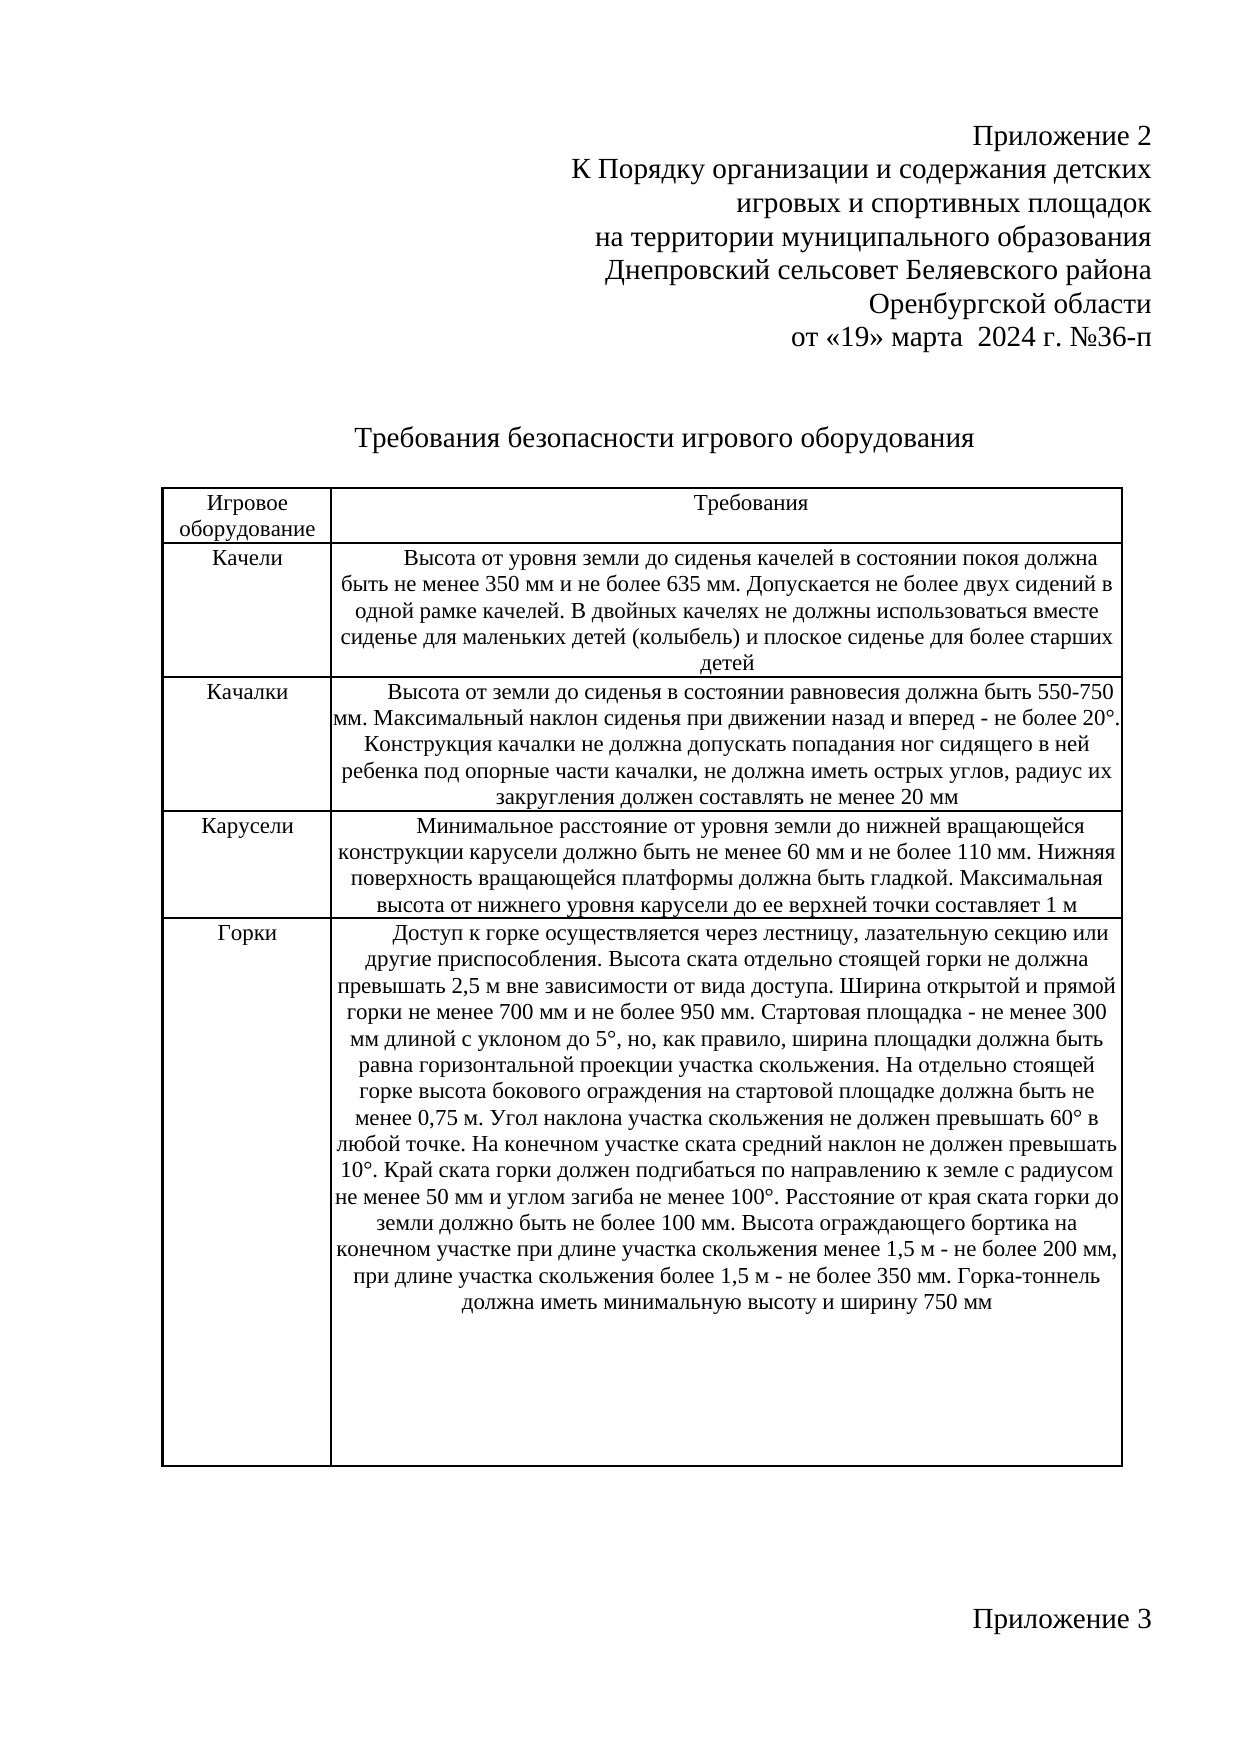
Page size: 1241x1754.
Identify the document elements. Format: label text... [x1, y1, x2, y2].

table_header Игровое оборудование [164, 489, 330, 542]
text Требования безопасности игрового оборудования [177, 420, 1152, 453]
table_cell Высота от уровня земли до сиденья качелей в состоянии покоя должна быть не менее 350 мм и не более 635 мм. Допускается не более двух сидений в одной рамке качелей. В двойных качелях не должны использоваться вместе сиденье для маленьких детей (колыбель) и плоское сиденье для более старших детей [332, 544, 1121, 676]
table_cell Качели [164, 544, 330, 676]
text Приложение 3 [856, 1601, 1152, 1635]
text К Порядку организации и содержания детских [0, 152, 1152, 185]
text Приложение 2 [856, 118, 1152, 152]
text Оренбургской области [0, 286, 1152, 319]
table_cell Высота от земли до сиденья в состоянии равновесия должна быть 550-750 мм. Максимальный наклон сиденья при движении назад и вперед - не более 20°. Конструкция качалки не должна допускать попадания ног сидящего в ней ребенка под опорные части качалки, не должна иметь острых углов, радиус их закругления должен составлять не менее 20 мм [332, 678, 1121, 809]
table_header Требования [332, 489, 1121, 542]
table_cell Горки [164, 919, 330, 1465]
text от «19» марта 2024 г. №36-п [0, 319, 1152, 353]
table_cell Минимальное расстояние от уровня земли до нижней вращающейся конструкции карусели должно быть не менее 60 мм и не более 110 мм. Нижняя поверхность вращающейся платформы должна быть гладкой. Максимальная высота от нижнего уровня карусели до ее верхней точки составляет 1 м [332, 812, 1121, 917]
table_cell Доступ к горке осуществляется через лестницу, лазательную секцию или другие приспособления. Высота ската отдельно стоящей горки не должна превышать 2,5 м вне зависимости от вида доступа. Ширина открытой и прямой горки не менее 700 мм и не более 950 мм. Стартовая площадка - не менее 300 мм длиной с уклоном до 5°, но, как правило, ширина площадки должна быть равна горизонтальной проекции участка скольжения. На отдельно стоящей горке высота бокового ограждения на стартовой площадке должна быть не менее 0,75 м. Угол наклона участка скольжения не должен превышать 60° в любой точке. На конечном участке ската средний наклон не должен превышать 10°. Край ската горки должен подгибаться по направлению к земле с радиусом не менее 50 мм и углом загиба не менее 100°. Расстояние от края ската горки до земли должно быть не более 100 мм. Высота ограждающего бортика на конечном участке при длине участка скольжения менее 1,5 м - не более 200 мм, при длине участка скольжения более 1,5 м - не более 350 мм. Горка-тоннель должна иметь минимальную высоту и ширину 750 мм [332, 919, 1121, 1465]
table_cell Карусели [164, 812, 330, 917]
text игровых и спортивных площадок [0, 185, 1152, 219]
table_cell Качалки [164, 678, 330, 809]
text на территории муниципального образования [0, 219, 1152, 252]
text Днепровский сельсовет Беляевского района [0, 252, 1152, 286]
